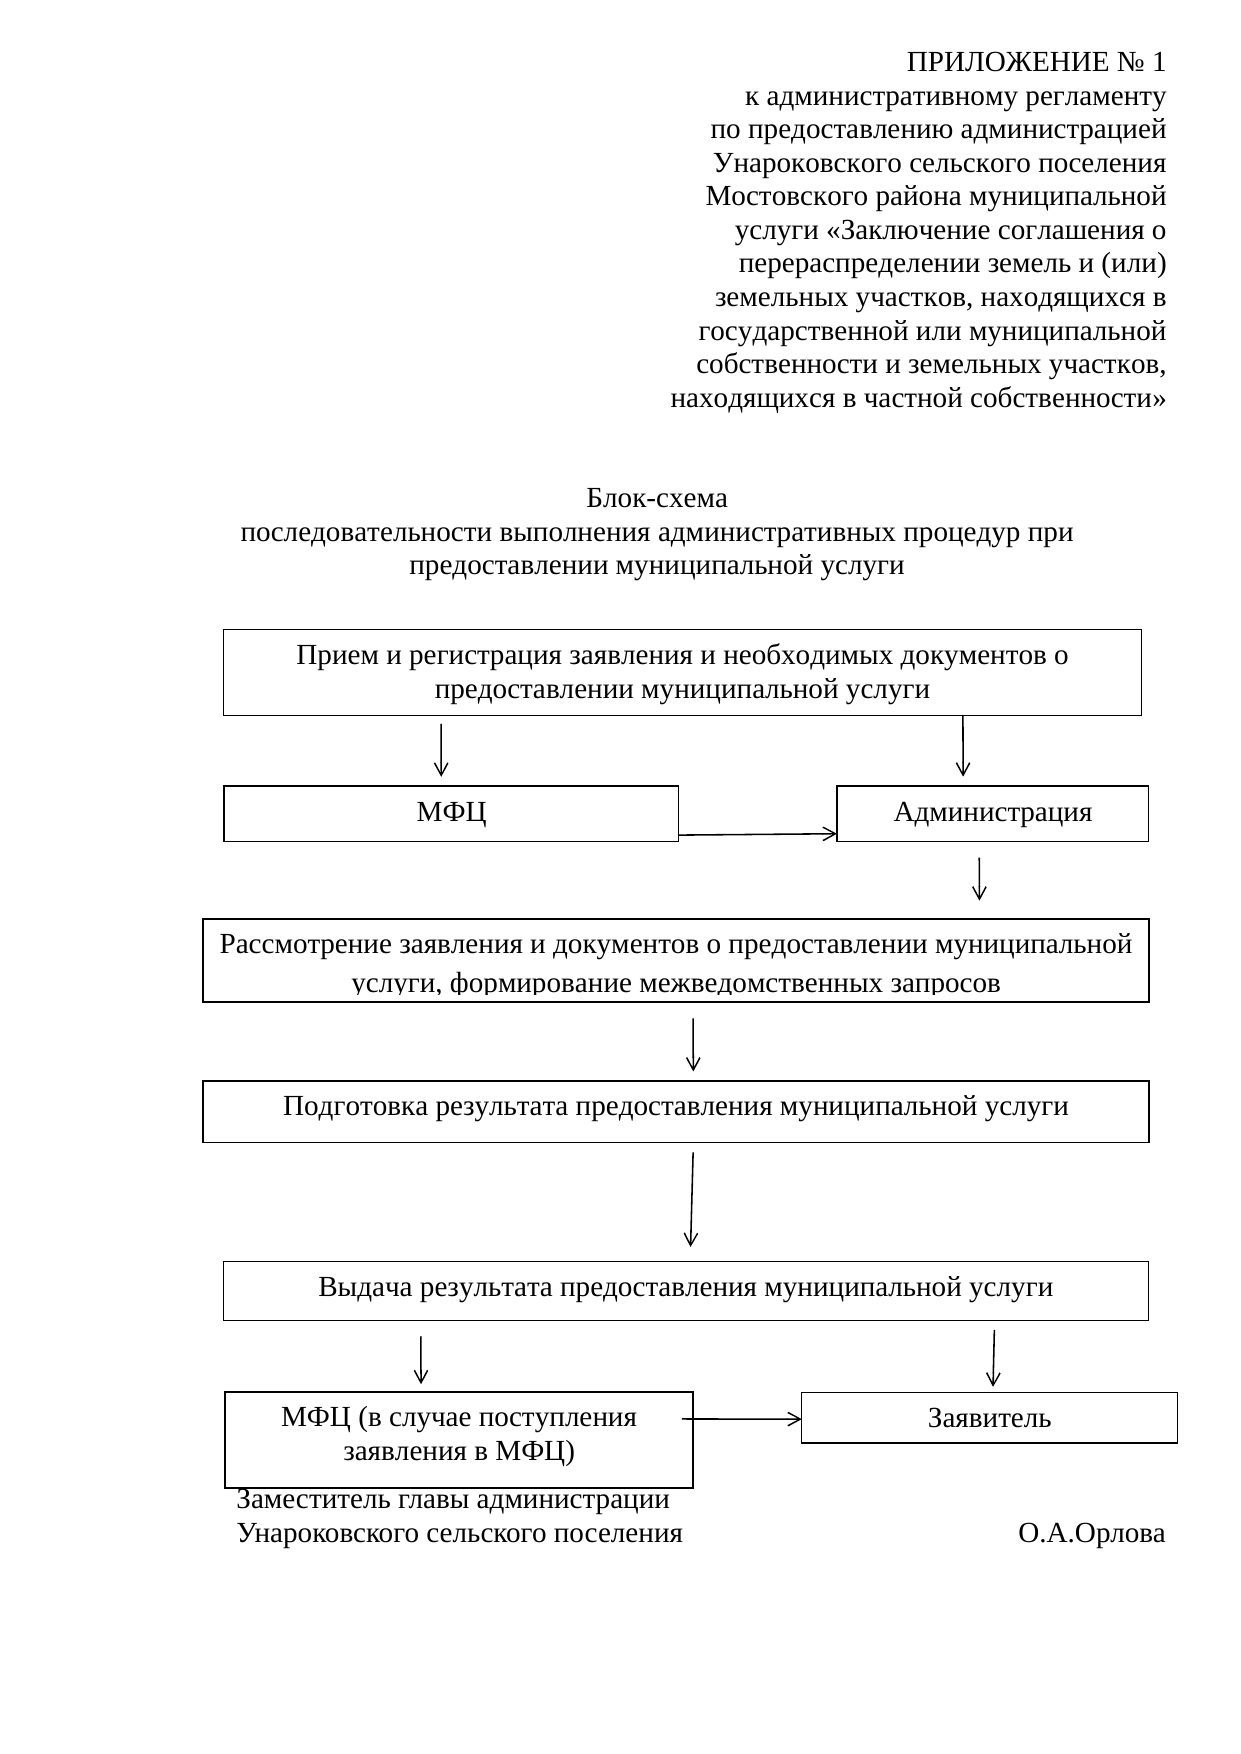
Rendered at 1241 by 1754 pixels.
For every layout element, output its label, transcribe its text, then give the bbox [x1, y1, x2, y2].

text Унароковского сельского поселения [177, 145, 1167, 178]
text услуги «Заключение соглашения о [177, 212, 1167, 246]
text собственности и земельных участков, [177, 346, 1167, 380]
text по предоставлению администрацией [177, 111, 1167, 145]
text последовательности выполнения административных процедур при предоставлении муниципальной услуги [177, 514, 1137, 581]
text ПРИЛОЖЕНИЕ № 1 [177, 44, 1167, 78]
text Заместитель главы администрации [177, 1481, 1167, 1515]
text Унароковского сельского поселения О.А.Орлова [177, 1515, 1167, 1548]
text перераспределении земель и (или) [177, 246, 1167, 279]
text к административному регламенту [177, 78, 1167, 111]
text Мостовского района муниципальной [177, 178, 1167, 212]
text находящихся в частной собственности» [177, 380, 1167, 413]
text государственной или муниципальной [177, 313, 1167, 346]
text земельных участков, находящихся в [177, 279, 1167, 313]
text Блок-схема [177, 480, 1137, 514]
